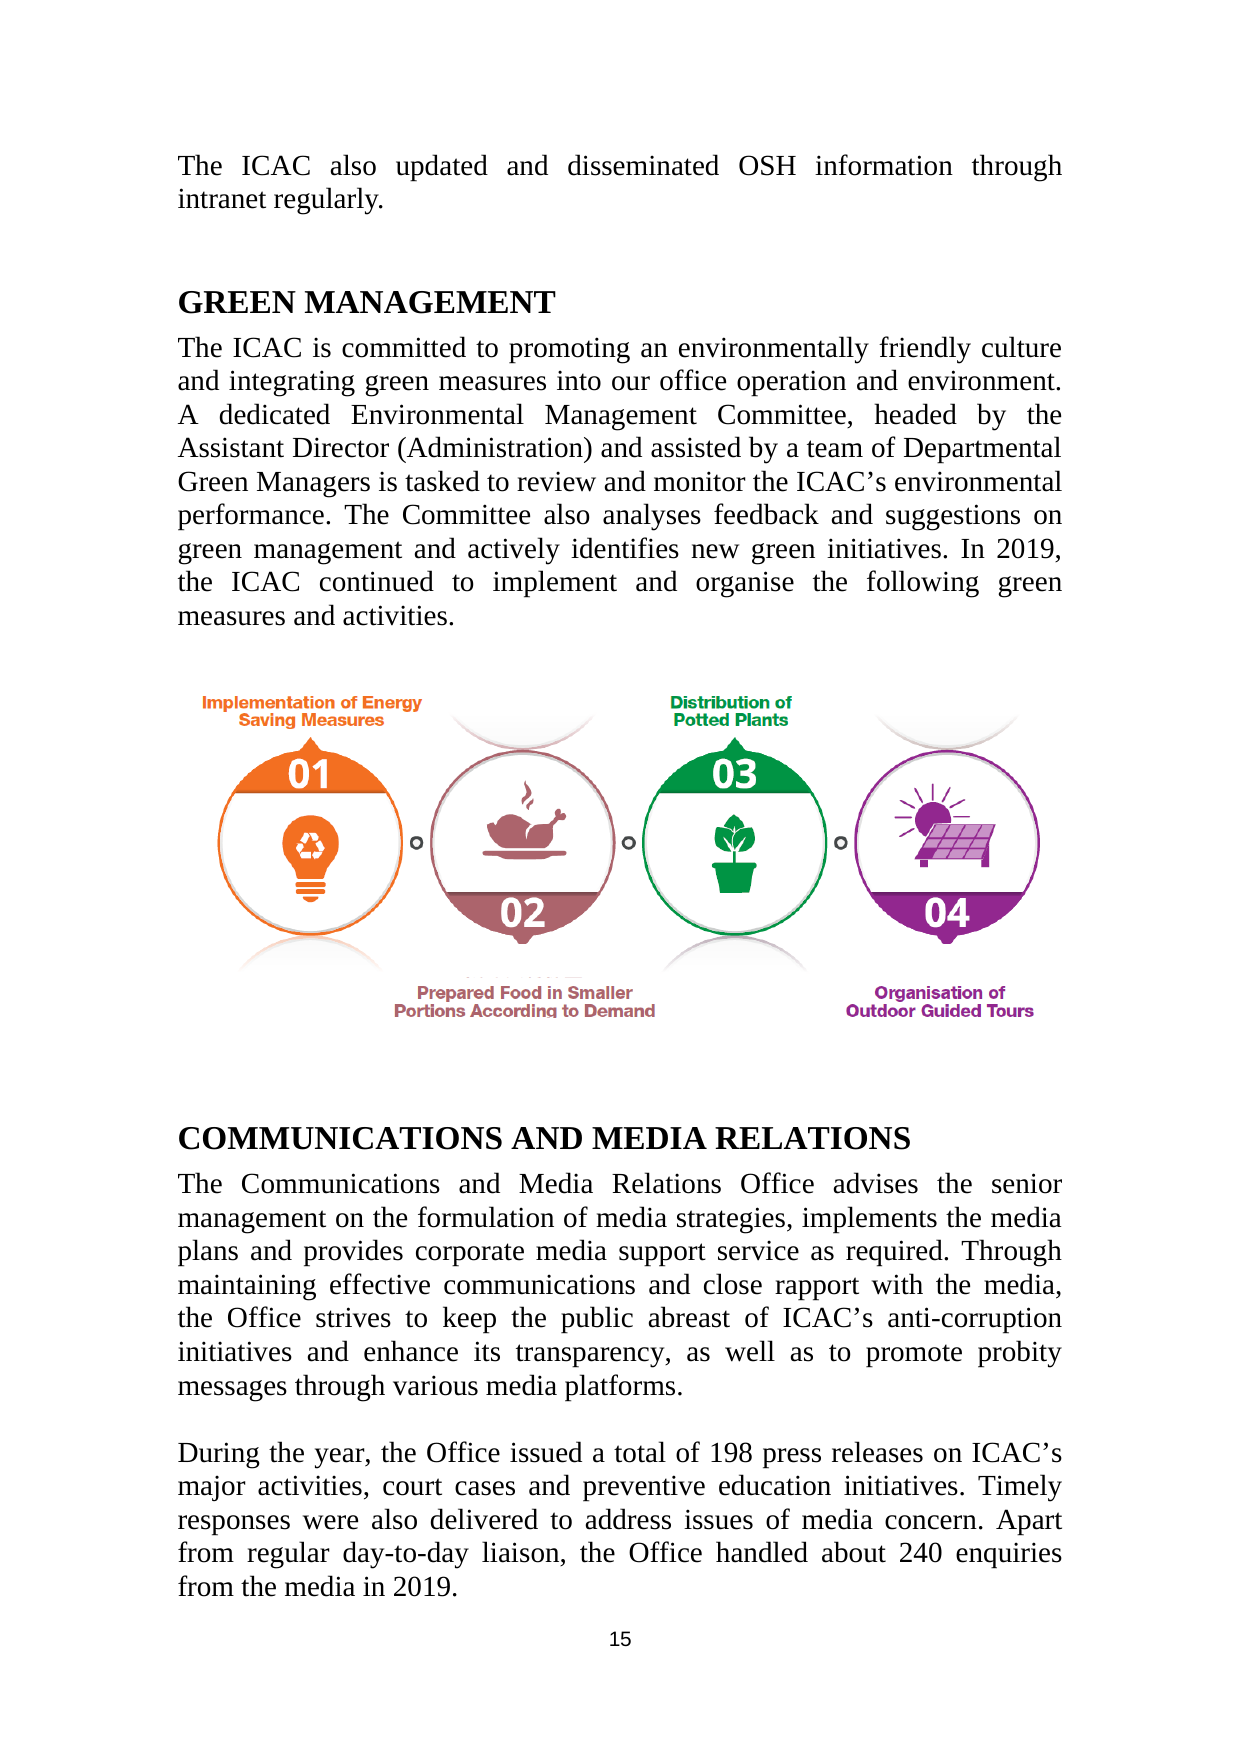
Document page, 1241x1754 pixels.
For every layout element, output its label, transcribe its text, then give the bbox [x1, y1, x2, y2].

text Green Management [177, 282, 1063, 320]
text During the year, the Office issued a total of 198 press releases on ICAC’s major activities, court cases and preventive education initiatives. Timely responses were also delivered to address issues of media concern. Apart from regular day-to-day liaison, the Office handled about 240 enquiries from the media in 2019. [177, 1435, 1063, 1602]
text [177, 148, 1063, 215]
text communications and media relations [177, 1118, 1063, 1157]
text The Communications and Media Relations Office advises the senior management on the formulation of media strategies, implements the media plans and provides corporate media support service as required. Through maintaining effective communications and close rapport with the media, the Office strives to keep the public abreast of ICAC’s anti-corruption initiatives and enhance its transparency, as well as to promote probity messages through various media platforms. [177, 1166, 1063, 1401]
text The ICAC is committed to promoting an environmentally friendly culture and integrating green measures into our office operation and environment. A dedicated Environmental Management Committee, headed by the Assistant Director (Administration) and assisted by a team of Departmental Green Managers is tasked to review and monitor the ICAC’s environmental performance. The Committee also analyses feedback and suggestions on green management and actively identifies new green initiatives. In 2019, the ICAC continued to implement and organise the following green measures and activities. [177, 330, 1063, 632]
